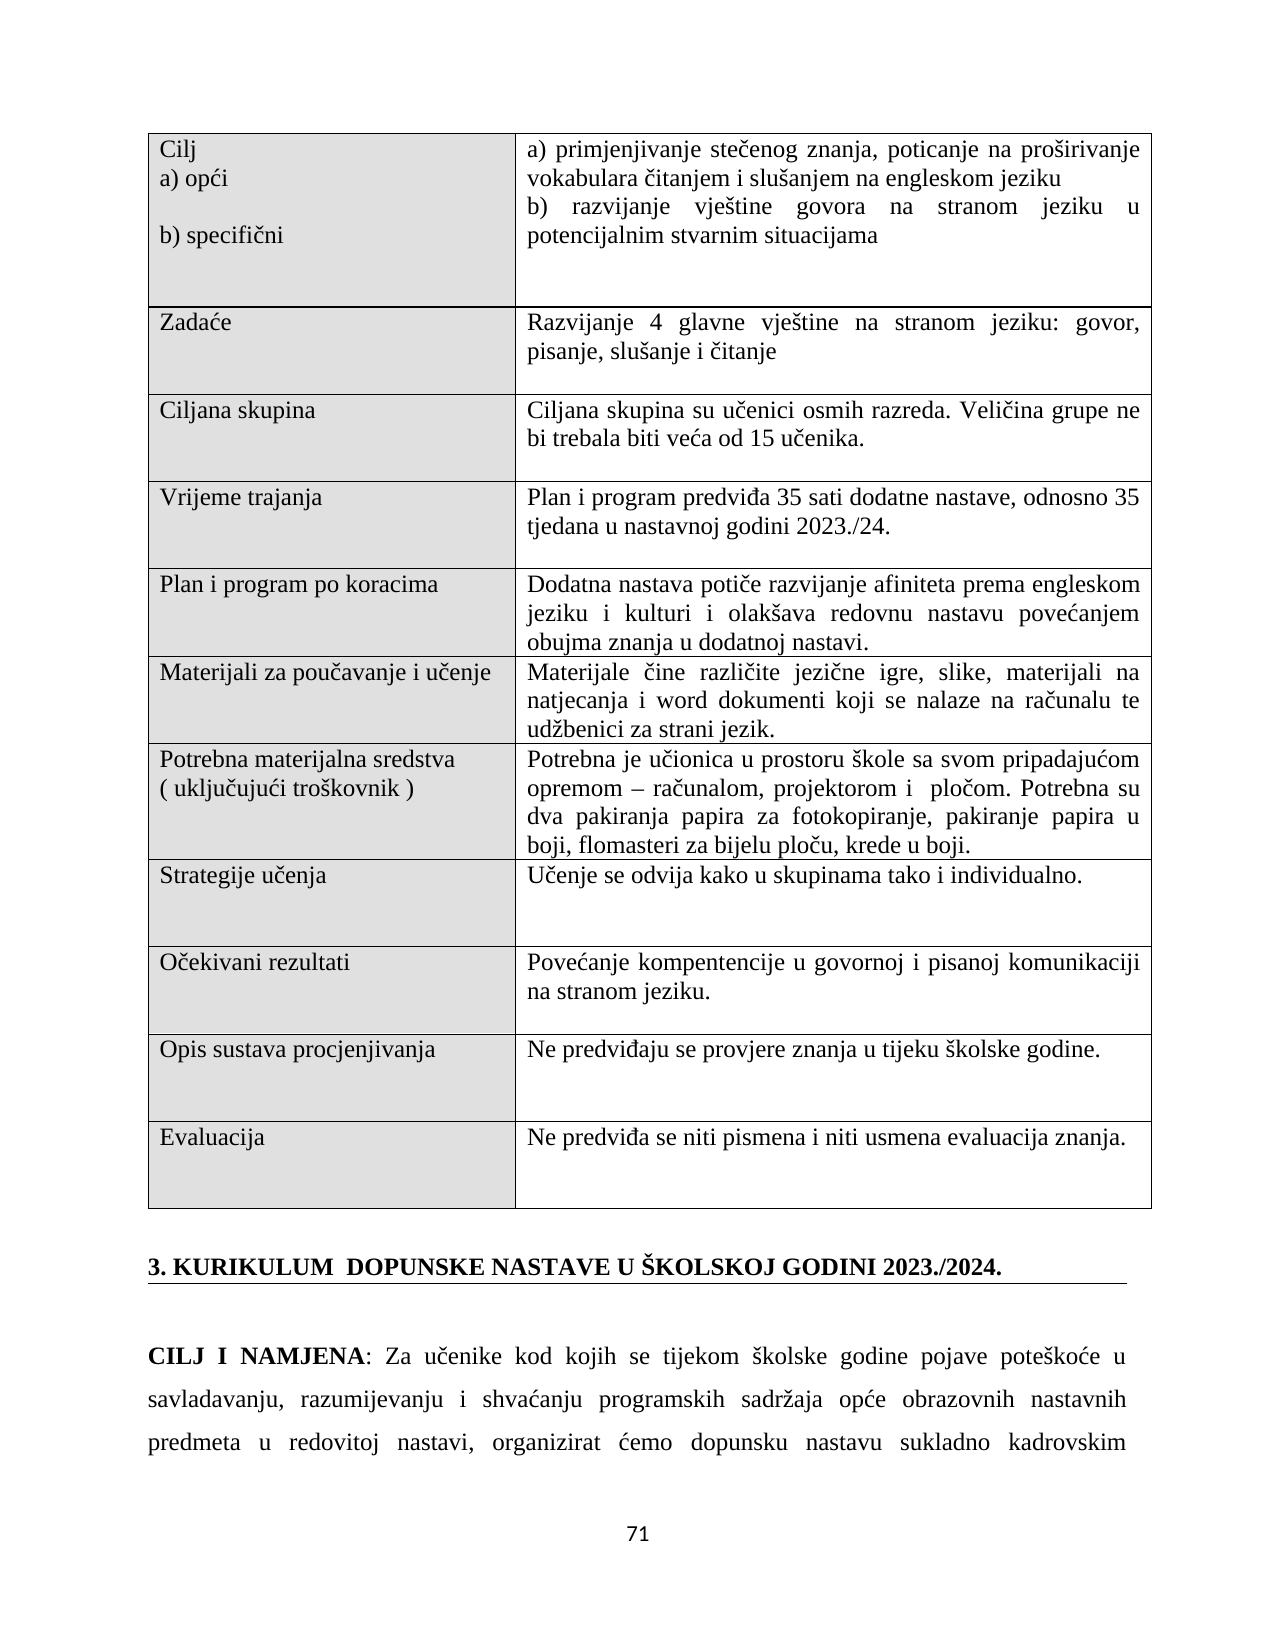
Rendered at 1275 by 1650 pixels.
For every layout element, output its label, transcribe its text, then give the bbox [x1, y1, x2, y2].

table_cell Razvijanje 4 glavne vještine na stranom jeziku: govor, pisanje, slušanje i čitanje [516, 308, 1151, 394]
table_cell Plan i program po koracima [149, 569, 515, 656]
table_cell Ne predviđa se niti pismena i niti usmena evaluacija znanja. [516, 1122, 1151, 1208]
table_cell Potrebna je učionica u prostoru škole sa svom pripadajućom opremom – računalom, projektorom i pločom. Potrebna su dva pakiranja papira za fotokopiranje, pakiranje papira u boji, flomasteri za bijelu ploču, krede u boji. [516, 744, 1151, 859]
table_cell Materijali za poučavanje i učenje [149, 657, 515, 743]
table_cell Učenje se odvija kako u skupinama tako i individualno. [516, 860, 1151, 946]
table_cell Potrebna materijalna sredstva ( uključujući troškovnik ) [149, 744, 515, 859]
table_cell Očekivani rezultati [149, 947, 515, 1033]
table_cell Ciljana skupina [149, 395, 515, 481]
table_cell Cilj a) opći b) specifični [149, 134, 515, 306]
table_cell Plan i program predviđa 35 sati dodatne nastave, odnosno 35 tjedana u nastavnoj godini 2023./24. [516, 482, 1151, 568]
text 3. KURIKULUM DOPUNSKE NASTAVE U ŠKOLSKOJ GODINI 2023./2024. [148, 1252, 1127, 1283]
table_cell Ne predviđaju se provjere znanja u tijeku školske godine. [516, 1035, 1151, 1121]
table_cell Materijale čine različite jezične igre, slike, materijali na natjecanja i word dokumenti koji se nalaze na računalu te udžbenici za strani jezik. [516, 657, 1151, 743]
table_cell Vrijeme trajanja [149, 482, 515, 568]
table_cell Strategije učenja [149, 860, 515, 946]
table_cell Zadaće [149, 308, 515, 394]
table_cell Povećanje kompentencije u govornoj i pisanoj komunikaciji na stranom jeziku. [516, 947, 1151, 1033]
table_cell a) primjenjivanje stečenog znanja, poticanje na proširivanje vokabulara čitanjem i slušanjem na engleskom jeziku b) razvijanje vještine govora na stranom jeziku u potencijalnim stvarnim situacijama [516, 134, 1151, 306]
table_cell Dodatna nastava potiče razvijanje afiniteta prema engleskom jeziku i kulturi i olakšava redovnu nastavu povećanjem obujma znanja u dodatnoj nastavi. [516, 569, 1151, 656]
table_cell Opis sustava procjenjivanja [149, 1035, 515, 1121]
table_cell Evaluacija [149, 1122, 515, 1208]
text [148, 1341, 1127, 1456]
table_cell Ciljana skupina su učenici osmih razreda. Veličina grupe ne bi trebala biti veća od 15 učenika. [516, 395, 1151, 481]
